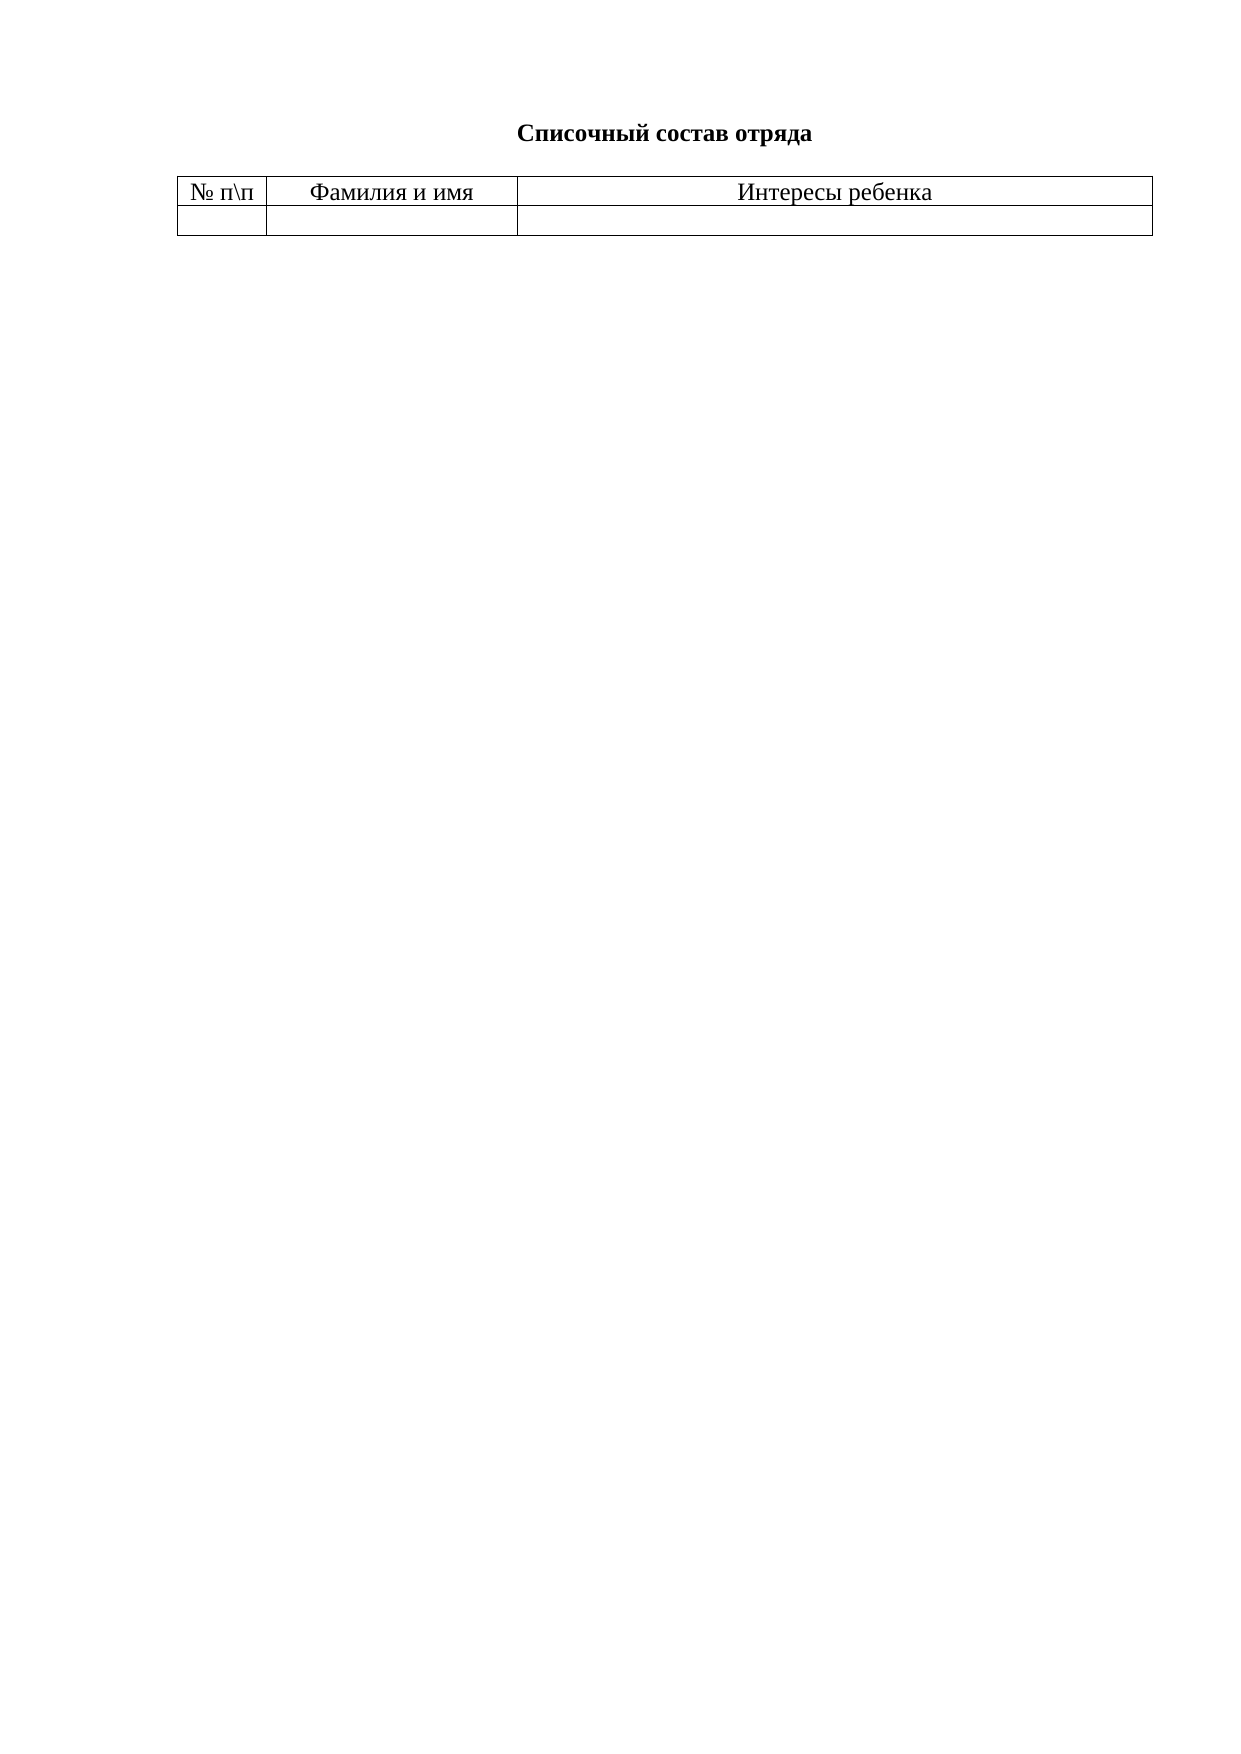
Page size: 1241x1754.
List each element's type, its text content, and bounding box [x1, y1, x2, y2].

table_cell [518, 206, 1152, 235]
table_header Фамилия и имя [267, 177, 517, 205]
text Списочный состав отряда [177, 118, 1152, 147]
table_cell [178, 206, 266, 235]
table_cell [267, 206, 517, 235]
table_header № п\п [178, 177, 266, 205]
table_header Интересы ребенка [518, 177, 1152, 205]
